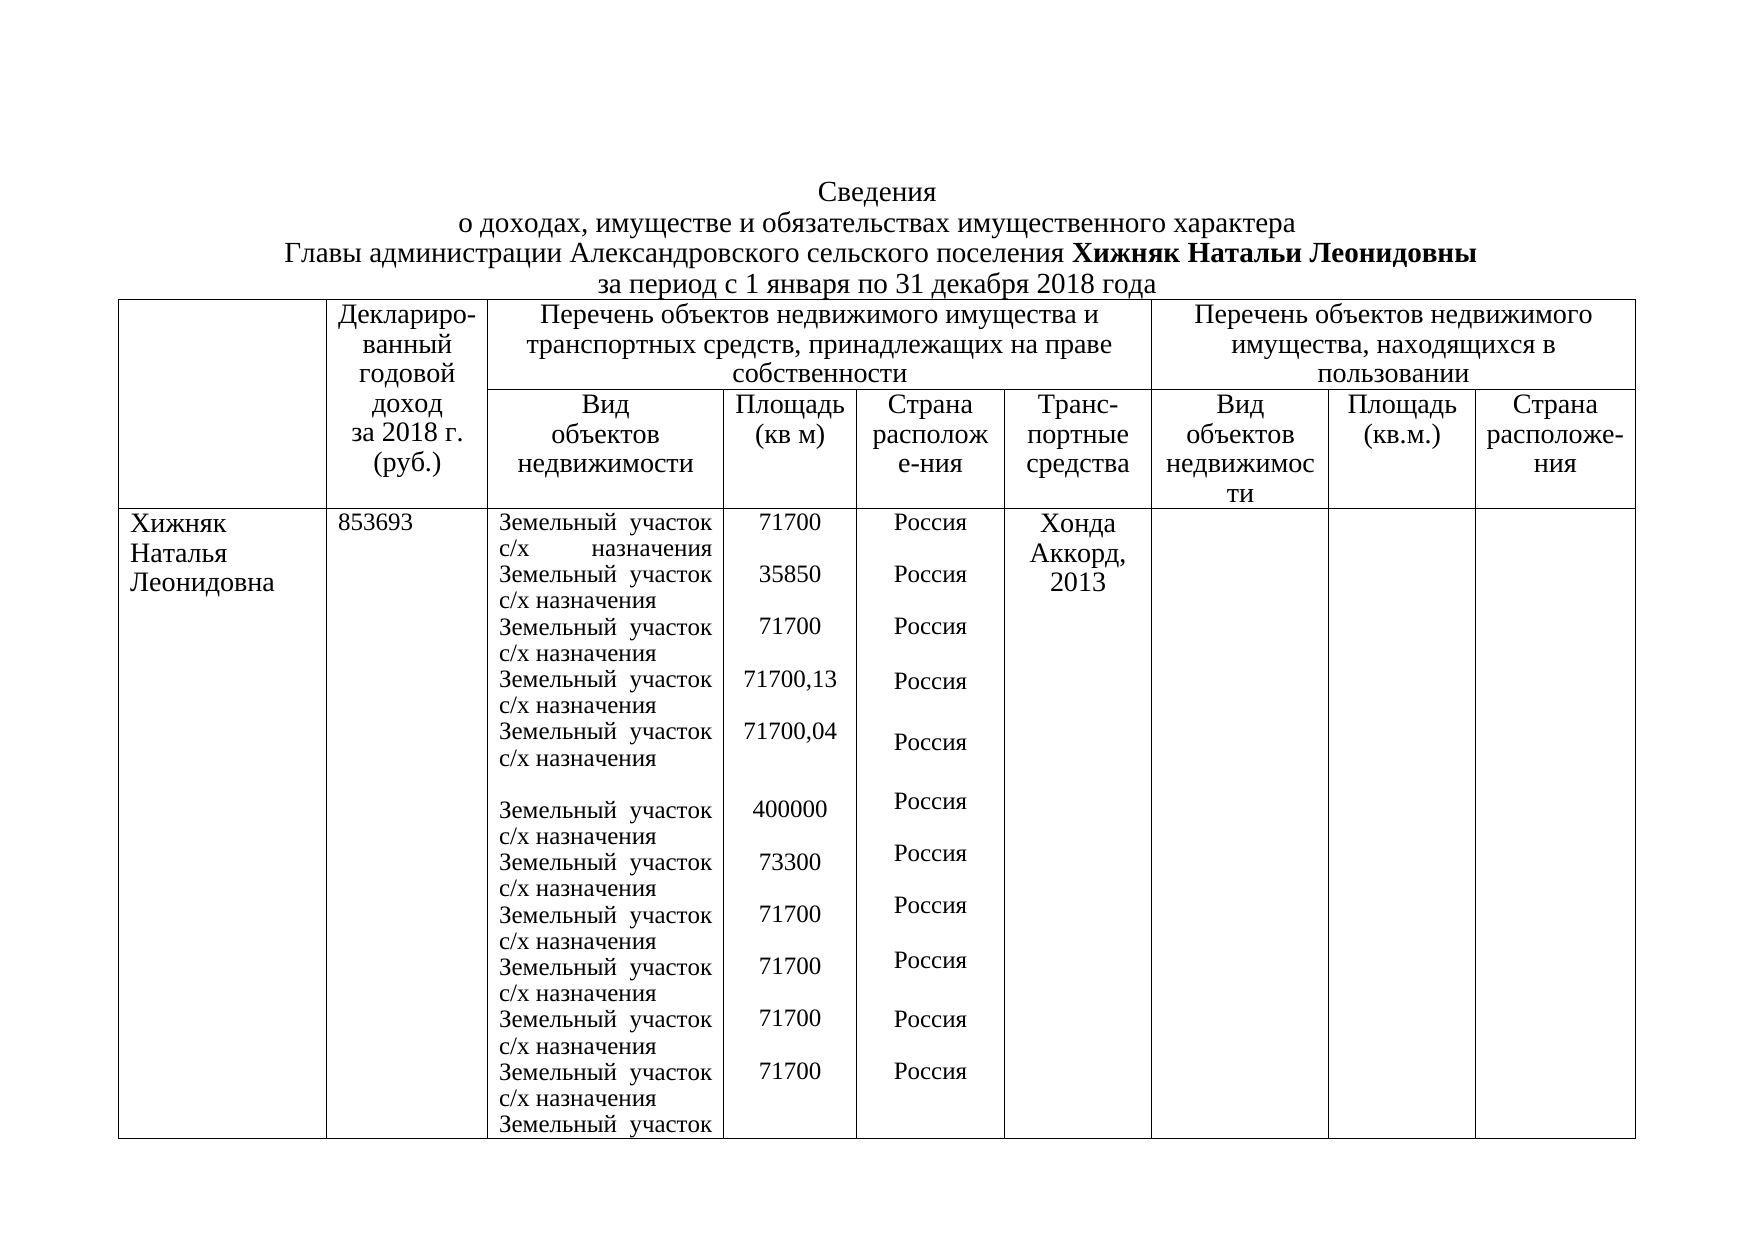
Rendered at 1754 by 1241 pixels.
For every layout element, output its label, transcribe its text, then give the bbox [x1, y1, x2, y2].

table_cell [724, 509, 856, 1138]
table_cell Вид объектов недвижимости [488, 390, 723, 508]
table_cell [1329, 509, 1475, 1138]
text о доходах, имуществе и обязательствах имущественного характера [118, 208, 1636, 238]
table_cell Страна расположе-ния [1476, 390, 1635, 508]
text Главы администрации Александровского сельского поселения Хижняк Натальи Леонидовны [118, 238, 1636, 269]
table_cell Транс-портные средства [1005, 390, 1151, 508]
table_cell Хонда Аккорд, 2013 [1005, 509, 1151, 1138]
table_cell Площадь (кв.м.) [1329, 390, 1475, 508]
table_header Перечень объектов недвижимого имущества и транспортных средств, принадлежащих на праве собственности [488, 300, 1151, 389]
table_cell [1476, 509, 1635, 1138]
table_cell [1152, 509, 1328, 1138]
text Сведения [118, 177, 1636, 208]
table_header Деклариро-ванный годовой доход за 2018 г. (руб.) [327, 300, 487, 508]
table_cell Площадь (кв м) [724, 390, 856, 508]
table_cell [488, 509, 723, 1138]
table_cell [857, 509, 1004, 1138]
table_header [119, 300, 326, 508]
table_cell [119, 509, 326, 1138]
text за период с 1 января по 31 декабря 2018 года [118, 269, 1636, 299]
table_cell Вид объектов недвижимости [1152, 390, 1328, 508]
table_cell 853693 [327, 509, 487, 1138]
table_header Перечень объектов недвижимого имущества, находящихся в пользовании [1152, 300, 1635, 389]
table_cell Страна расположе-ния [857, 390, 1004, 508]
